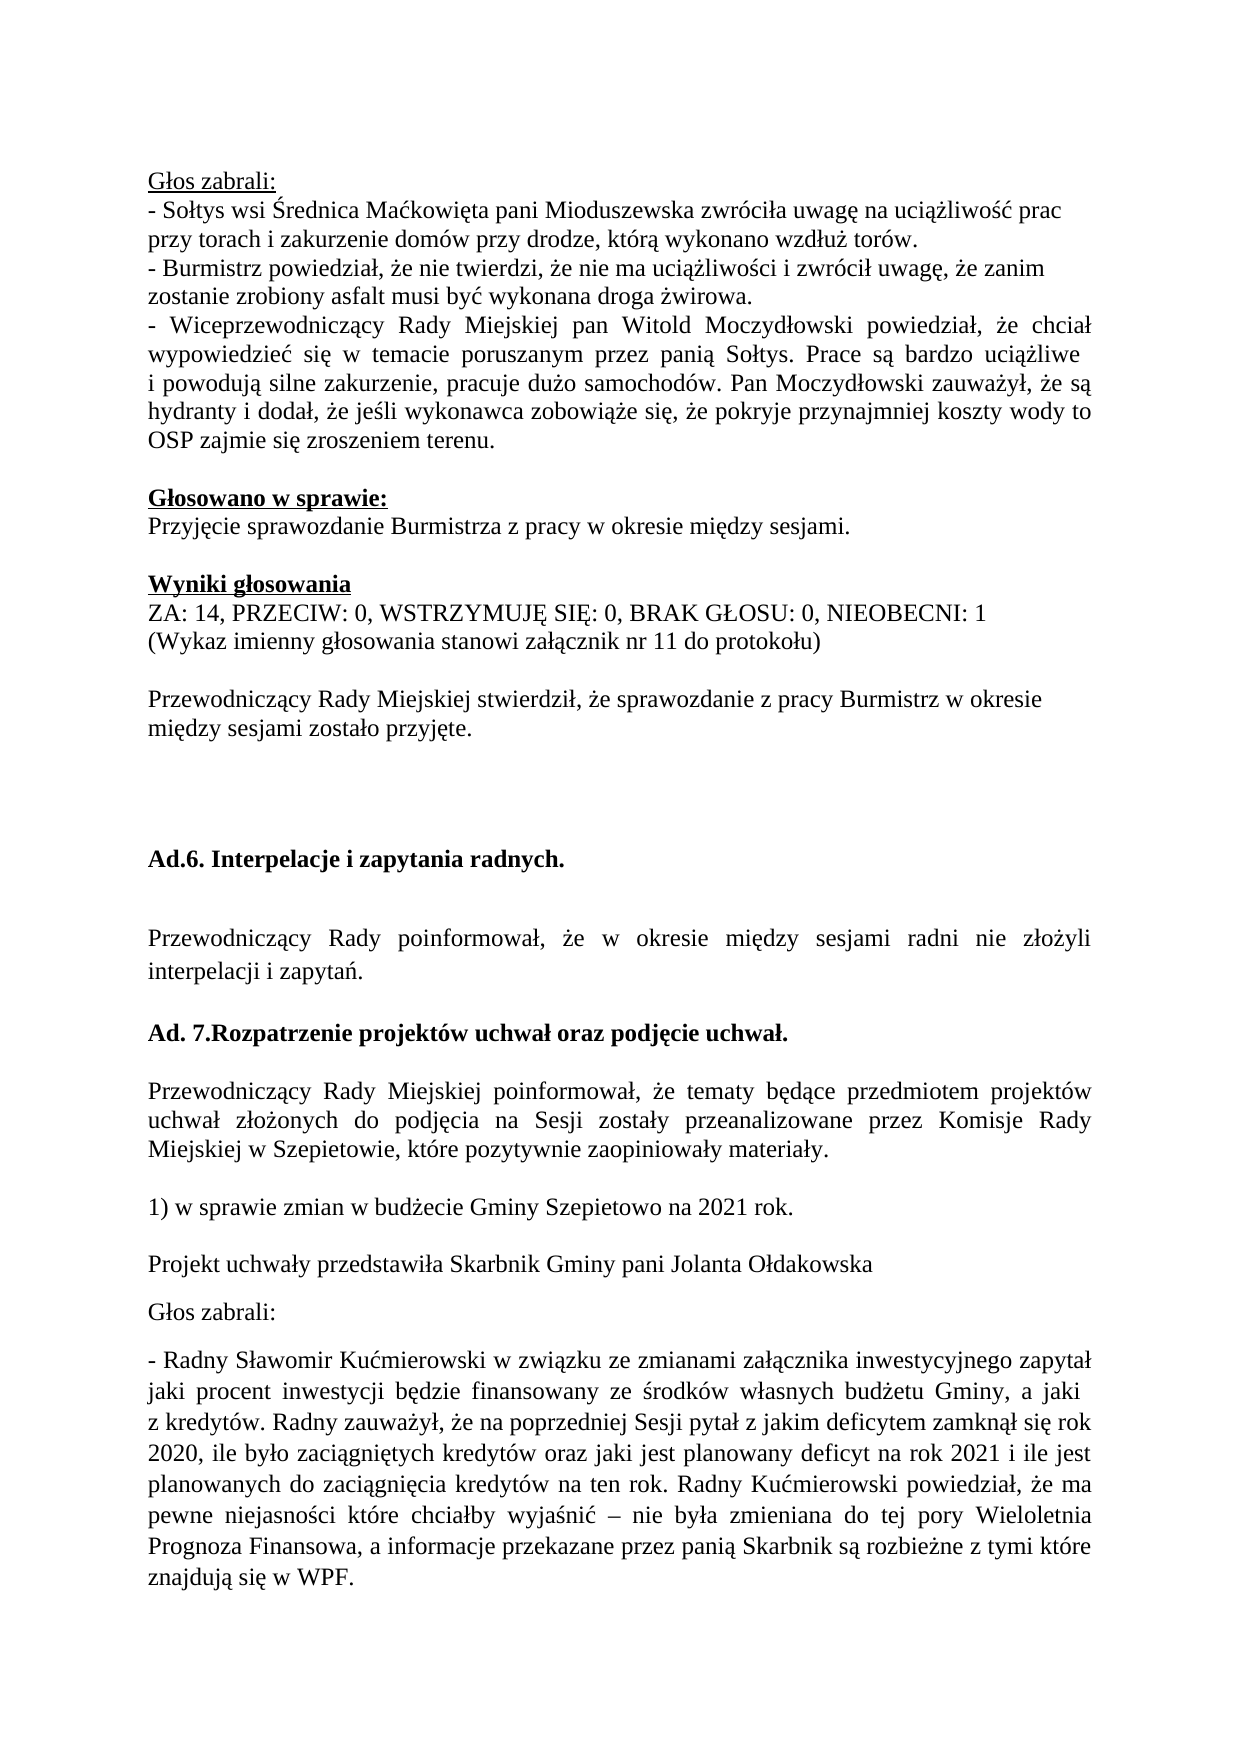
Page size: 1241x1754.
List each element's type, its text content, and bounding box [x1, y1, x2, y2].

text Głosowano w sprawie: Przyjęcie sprawozdanie Burmistrza z pracy w okresie między sesjami. Wyniki głosowania ZA: 14, PRZECIW: 0, WSTRZYMUJĘ SIĘ: 0, BRAK GŁOSU: 0, NIEOBECNI: 1 [148, 454, 1093, 626]
text - Sołtys wsi Średnica Maćkowięta pani Mioduszewska zwróciła uwagę na uciążliwość prac przy torach i zakurzenie domów przy drodze, którą wykonano wzdłuż torów. [148, 195, 1093, 253]
text Przewodniczący Rady Miejskiej stwierdził, że sprawozdanie z pracy Burmistrz w okresie między sesjami zostało przyjęte. [148, 684, 1093, 741]
text Ad. 7.Rozpatrzenie projektów uchwał oraz podjęcie uchwał. [148, 1018, 1093, 1047]
text Głos zabrali: [148, 1297, 1093, 1326]
text - Wiceprzewodniczący Rady Miejskiej pan Witold Moczydłowski powiedział, że chciał wypowiedzieć się w temacie poruszanym przez panią Sołtys. Prace są bardzo uciążliwe i powodują silne zakurzenie, pracuje dużo samochodów. Pan Moczydłowski zauważył, że są hydranty i dodał, że jeśli wykonawca zobowiąże się, że pokryje przynajmniej koszty wody to OSP zajmie się zroszeniem terenu. [148, 310, 1093, 454]
text Ad.6. Interpelacje i zapytania radnych. [148, 844, 1093, 873]
text Głos zabrali: [148, 166, 1093, 195]
text - Radny Sławomir Kućmierowski w związku ze zmianami załącznika inwestycyjnego zapytał jaki procent inwestycji będzie finansowany ze środków własnych budżetu Gminy, a jaki z kredytów. Radny zauważył, że na poprzedniej Sesji pytał z jakim deficytem zamknął się rok 2020, ile było zaciągniętych kredytów oraz jaki jest planowany deficyt na rok 2021 i ile jest planowanych do zaciągnięcia kredytów na ten rok. Radny Kućmierowski powiedział, że ma pewne niejasności które chciałby wyjaśnić – nie była zmieniana do tej pory Wieloletnia Prognoza Finansowa, a informacje przekazane przez panią Skarbnik są rozbieżne z tymi które znajdują się w WPF. [148, 1345, 1093, 1591]
text (Wykaz imienny głosowania stanowi załącznik nr 11 do protokołu) [148, 626, 1093, 655]
text Przewodniczący Rady Miejskiej poinformował, że tematy będące przedmiotem projektów uchwał złożonych do podjęcia na Sesji zostały przeanalizowane przez Komisje Rady Miejskiej w Szepietowie, które pozytywnie zaopiniowały materiały. [148, 1076, 1093, 1162]
text 1) w sprawie zmian w budżecie Gminy Szepietowo na 2021 rok. [148, 1192, 1093, 1220]
text - Burmistrz powiedział, że nie twierdzi, że nie ma uciążliwości i zwrócił uwagę, że zanim zostanie zrobiony asfalt musi być wykonana droga żwirowa. [148, 253, 1093, 310]
text Projekt uchwały przedstawiła Skarbnik Gminy pani Jolanta Ołdakowska [148, 1249, 1093, 1278]
text Przewodniczący Rady poinformował, że w okresie między sesjami radni nie złożyli interpelacji i zapytań. [148, 890, 1093, 985]
